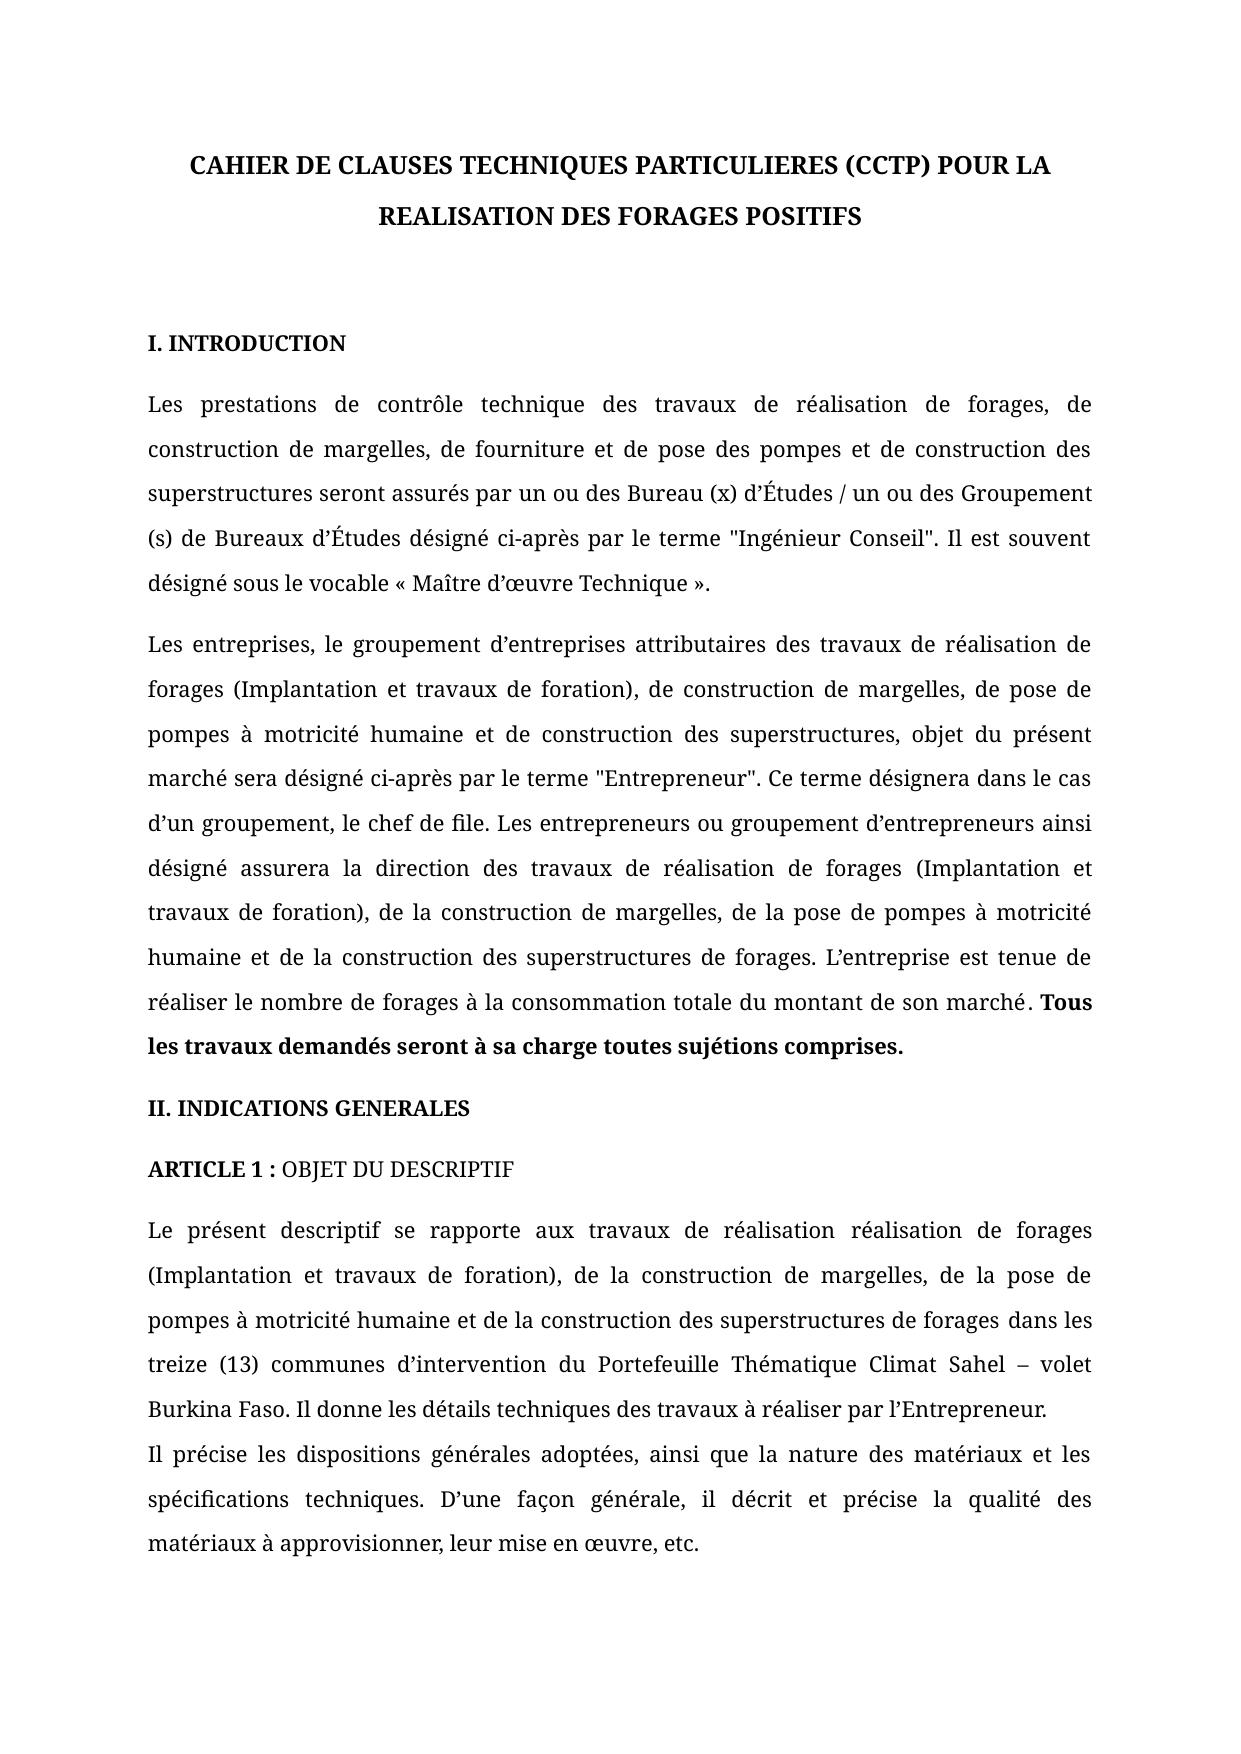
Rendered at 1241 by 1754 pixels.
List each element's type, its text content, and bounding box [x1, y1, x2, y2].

text Les prestations de contrôle technique des travaux de réalisation de forages, de construction de margelles, de fourniture et de pose des pompes et de construction des superstructures seront assurés par un ou des Bureau (x) d’Études / un ou des Groupement (s) de Bureaux d’Études désigné ci-après par le terme "Ingénieur Conseil". Il est souvent désigné sous le vocable « Maître d’œuvre Technique ». [148, 389, 1093, 598]
text Les entreprises, le groupement d’entreprises attributaires des travaux de réalisation de forages (Implantation et travaux de foration), de construction de margelles, de pose de pompes à motricité humaine et de construction des superstructures, objet du présent marché sera désigné ci-après par le terme "Entrepreneur". Ce terme désignera dans le cas d’un groupement, le chef de file. Les entrepreneurs ou groupement d’entrepreneurs ainsi désigné assurera la direction des travaux de réalisation de forages (Implantation et travaux de foration), de la construction de margelles, de la pose de pompes à motricité humaine et de la construction des superstructures de forages. L’entreprise est tenue de réaliser le nombre de forages à la consommation totale du montant de son marché. Tous les travaux demandés seront à sa charge toutes sujétions comprises. [148, 629, 1093, 1061]
text Il précise les dispositions générales adoptées, ainsi que la nature des matériaux et les spécifications techniques. D’une façon générale, il décrit et précise la qualité des matériaux à approvisionner, leur mise en œuvre, etc. [148, 1439, 1093, 1558]
text II. INDICATIONS GENERALES [148, 1093, 1093, 1122]
text CAHIER DE CLAUSES TECHNIQUES PARTICULIERES (CCTP) POUR LA REALISATION DES FORAGES POSITIFS [148, 148, 1093, 233]
text ARTICLE 1 : OBJET DU DESCRIPTIF [148, 1154, 1093, 1184]
text I. INTRODUCTION [148, 328, 1093, 357]
text Le présent descriptif se rapporte aux travaux de réalisation réalisation de forages (Implantation et travaux de foration), de la construction de margelles, de la pose de pompes à motricité humaine et de la construction des superstructures de forages dans les treize (13) communes d’intervention du Portefeuille Thématique Climat Sahel – volet Burkina Faso. Il donne les détails techniques des travaux à réaliser par l’Entrepreneur. [148, 1215, 1093, 1424]
